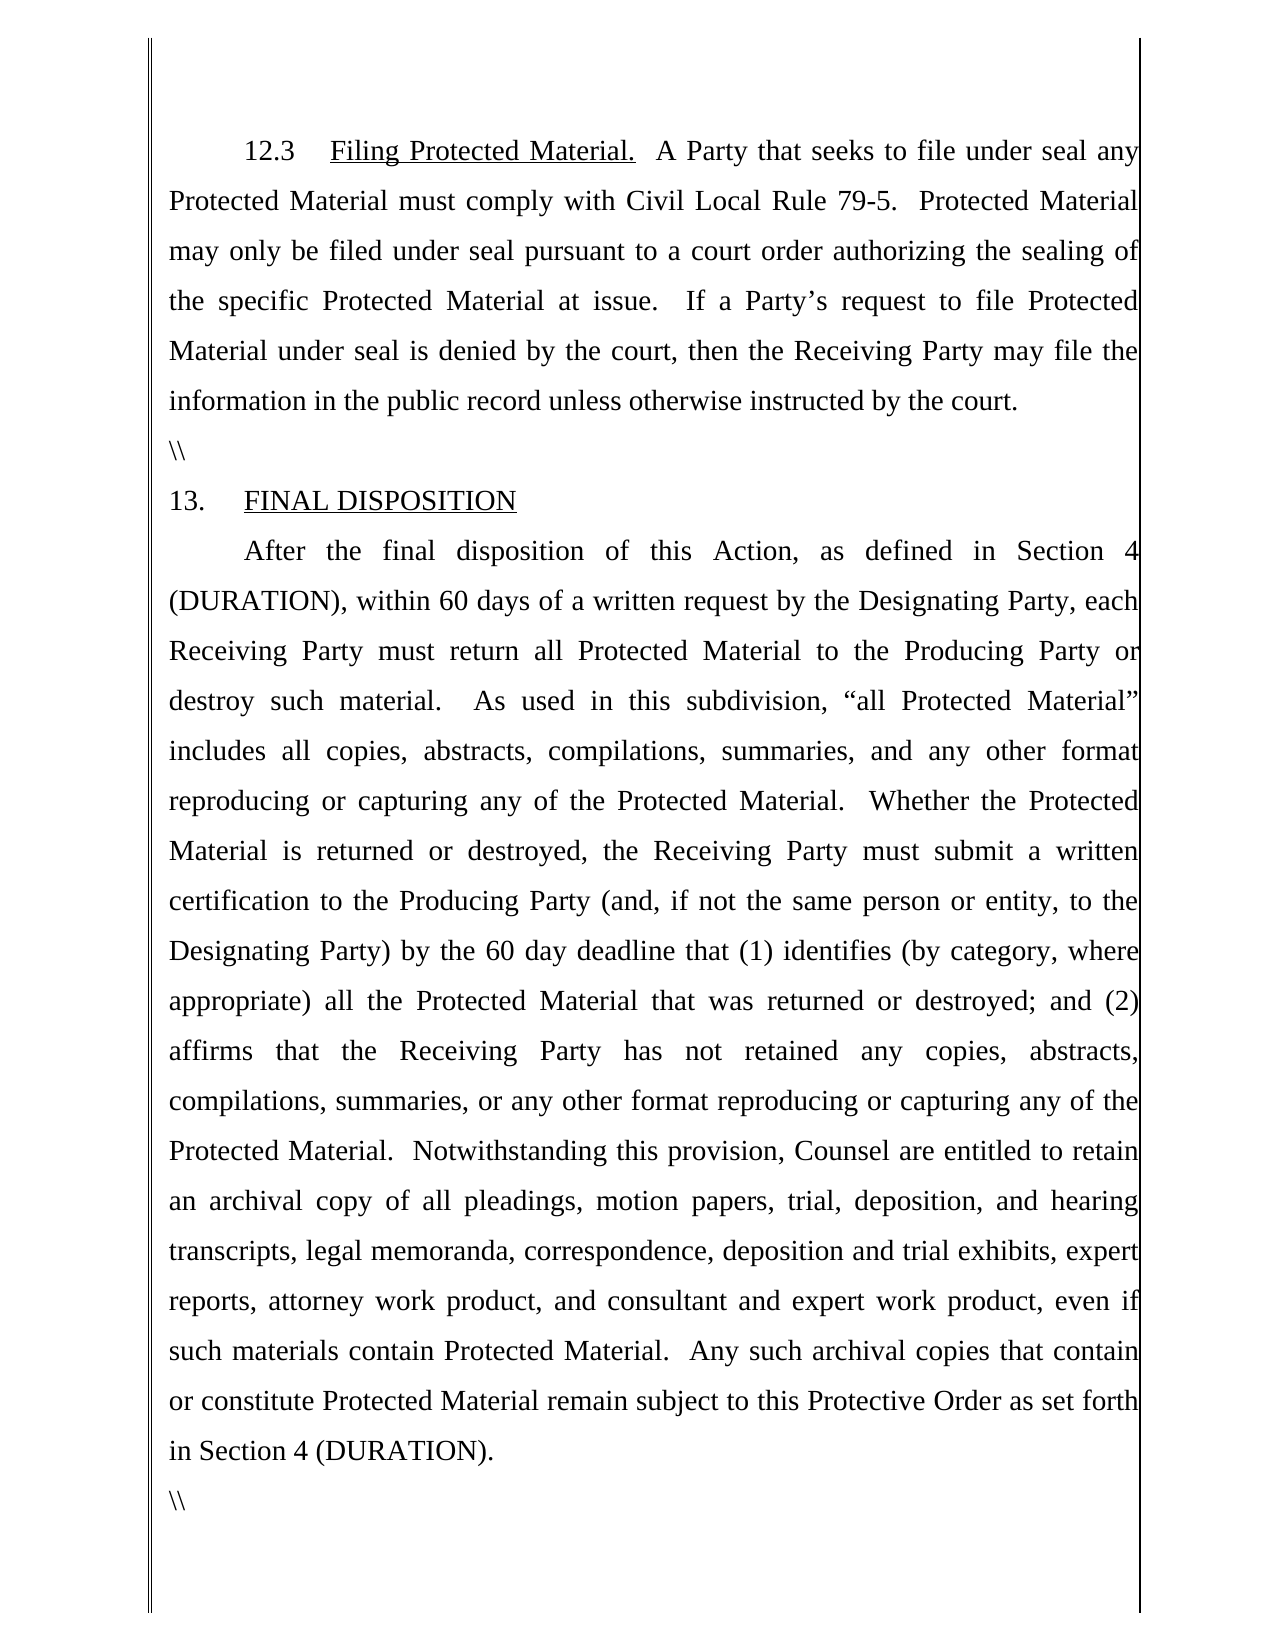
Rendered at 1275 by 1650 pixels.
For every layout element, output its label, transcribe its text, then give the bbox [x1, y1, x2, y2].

text \\ [169, 420, 1140, 470]
list Filing Protected Material. A Party that seeks to file under seal any Protected Material must comply with Civil Local Rule 79-5. Protected Material may only be filed under seal pursuant to a court order authorizing the sealing of the specific Protected Material at issue. If a Party’s request to file Protected Material under seal is denied by the court, then the Receiving Party may file the information in the public record unless otherwise instructed by the court. [169, 120, 1140, 420]
text After the final disposition of this Action, as defined in Section 4 (DURATION), within 60 days of a written request by the Designating Party, each Receiving Party must return all Protected Material to the Producing Party or destroy such material. As used in this subdivision, “all Protected Material” includes all copies, abstracts, compilations, summaries, and any other format reproducing or capturing any of the Protected Material. Whether the Protected Material is returned or destroyed, the Receiving Party must submit a written certification to the Producing Party (and, if not the same person or entity, to the Designating Party) by the 60 day deadline that (1) identifies (by category, where appropriate) all the Protected Material that was returned or destroyed; and (2) affirms that the Receiving Party has not retained any copies, abstracts, compilations, summaries, or any other format reproducing or capturing any of the Protected Material. Notwithstanding this provision, Counsel are entitled to retain an archival copy of all pleadings, motion papers, trial, deposition, and hearing transcripts, legal memoranda, correspondence, deposition and trial exhibits, expert reports, attorney work product, and consultant and expert work product, even if such materials contain Protected Material. Any such archival copies that contain or constitute Protected Material remain subject to this Protective Order as set forth in Section 4 (DURATION). [169, 520, 1140, 1470]
list FINAL DISPOSITION [169, 470, 1140, 520]
text \\ [169, 1470, 1140, 1520]
